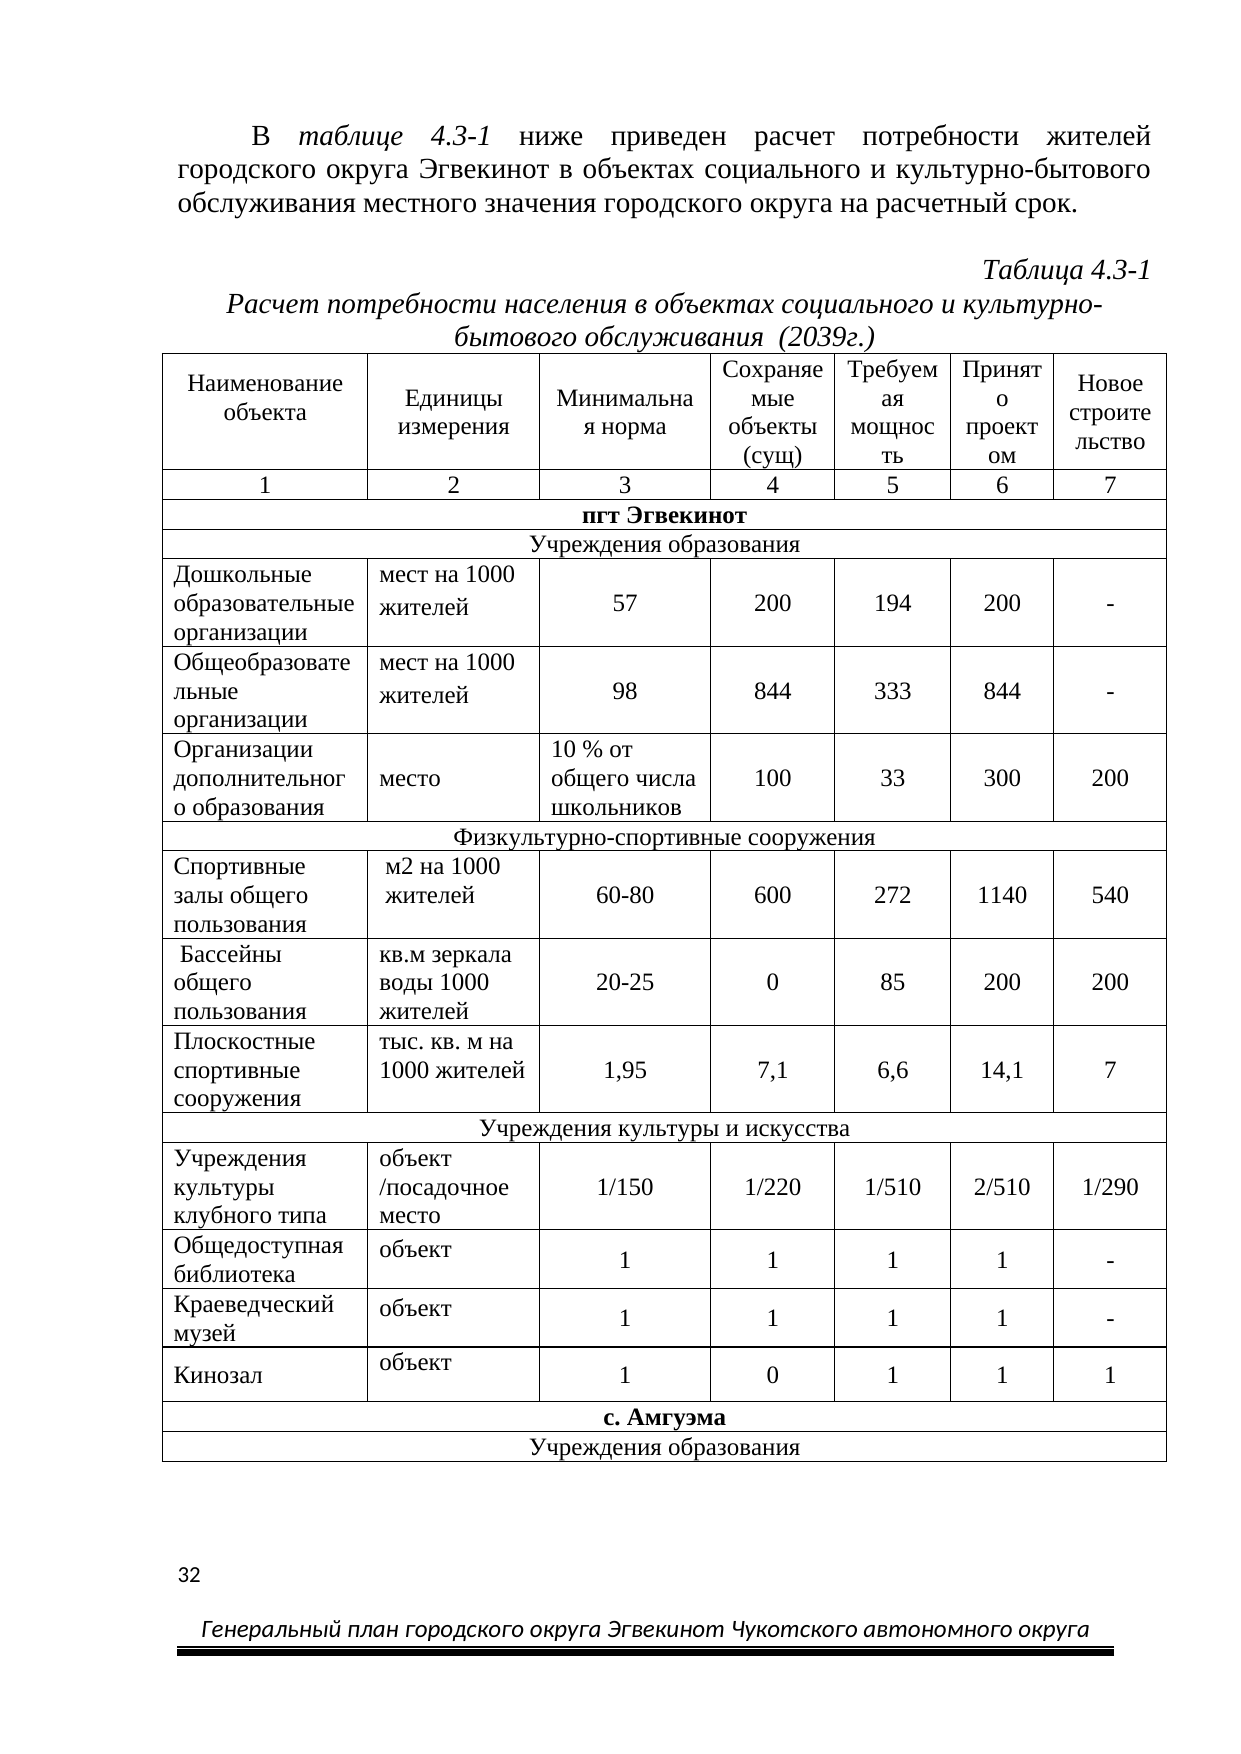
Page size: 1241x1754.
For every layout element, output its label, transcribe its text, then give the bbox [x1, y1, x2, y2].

table_cell 540 [1054, 851, 1166, 938]
table_cell 1 [835, 1289, 950, 1346]
table_cell 1 [835, 1348, 950, 1401]
table_cell 1/290 [1054, 1143, 1166, 1229]
table_cell 1 [540, 1230, 710, 1288]
table_cell 7,1 [711, 1026, 834, 1112]
table_cell 272 [835, 851, 950, 938]
table_cell 1 [711, 1289, 834, 1346]
table_cell 1,95 [540, 1026, 710, 1112]
table_cell - [1054, 559, 1166, 646]
table_cell 1/150 [540, 1143, 710, 1229]
table_cell 20-25 [540, 939, 710, 1025]
table_cell с. Амгуэма [163, 1402, 1166, 1431]
table_cell 1140 [951, 851, 1053, 938]
table_cell 57 [540, 559, 710, 646]
table_cell - [1054, 1230, 1166, 1288]
table_cell пгт Эгвекинот [163, 500, 1166, 528]
table_cell 1/510 [835, 1143, 950, 1229]
table_cell 1 [163, 470, 367, 499]
table_cell 333 [835, 647, 950, 733]
table_cell 98 [540, 647, 710, 733]
table_cell Общедоступная библиотека [163, 1230, 367, 1288]
table_cell - [1054, 647, 1166, 733]
table_cell объект [368, 1348, 539, 1401]
table_cell Плоскостные спортивные сооружения [163, 1026, 367, 1112]
table_cell Общеобразовательные организации [163, 647, 367, 733]
table_cell 1 [711, 1230, 834, 1288]
text Таблица 4.3-1 [177, 252, 1152, 286]
text Расчет потребности населения в объектах социального и культурно-бытового обслуживания (2039г.) [177, 286, 1152, 353]
table_cell объект [368, 1289, 539, 1346]
table_cell 300 [951, 734, 1053, 821]
table_cell Краеведческий музей [163, 1289, 367, 1346]
table_cell м2 на 1000 жителей [368, 851, 539, 938]
table_cell 2/510 [951, 1143, 1053, 1229]
table_cell 1 [540, 1289, 710, 1346]
table_cell 200 [1054, 939, 1166, 1025]
table_cell 844 [711, 647, 834, 733]
table_cell место [368, 734, 539, 821]
table_cell Учреждения образования [163, 530, 1166, 558]
table_cell Организации дополнительного образования [163, 734, 367, 821]
table_cell 1/220 [711, 1143, 834, 1229]
table_header Принято проектом [951, 354, 1053, 469]
table_cell Учреждения культуры и искусства [163, 1113, 1166, 1142]
table_cell 200 [1054, 734, 1166, 821]
table_cell Учреждения образования [163, 1432, 1166, 1461]
table_cell 1 [540, 1348, 710, 1401]
table_cell 0 [711, 1348, 834, 1401]
table_cell 1 [835, 1230, 950, 1288]
table_cell 2 [368, 470, 539, 499]
table_cell 600 [711, 851, 834, 938]
table_cell 1 [951, 1230, 1053, 1288]
table_cell 1 [951, 1289, 1053, 1346]
table_cell 7 [1054, 1026, 1166, 1112]
table_cell мест на 1000 жителей [368, 647, 539, 733]
table_cell 10 % от общего числа школьников [540, 734, 710, 821]
table_cell 100 [711, 734, 834, 821]
table_cell Дошкольные образовательные организации [163, 559, 367, 646]
table_cell 844 [951, 647, 1053, 733]
table_cell Учреждения культуры клубного типа [163, 1143, 367, 1229]
table_cell 200 [951, 939, 1053, 1025]
table_cell Бассейны общего пользования [163, 939, 367, 1025]
table_header Новое строительство [1054, 354, 1166, 469]
table_cell - [1054, 1289, 1166, 1346]
table_header Единицы измерения [368, 354, 539, 469]
table_cell объект /посадочное место [368, 1143, 539, 1229]
table_cell 200 [951, 559, 1053, 646]
table_cell Спортивные залы общего пользования [163, 851, 367, 938]
table_cell Кинозал [163, 1348, 367, 1401]
table_cell 1 [951, 1348, 1053, 1401]
table_cell 200 [711, 559, 834, 646]
table_header Минимальная норма [540, 354, 710, 469]
table_cell 33 [835, 734, 950, 821]
table_cell 6,6 [835, 1026, 950, 1112]
table_cell 14,1 [951, 1026, 1053, 1112]
table_cell 6 [951, 470, 1053, 499]
table_cell 7 [1054, 470, 1166, 499]
table_cell мест на 1000 жителей [368, 559, 539, 646]
table_header Наименование объекта [163, 354, 367, 469]
table_header Сохраняемые объекты (сущ) [711, 354, 834, 469]
text В таблице 4.3-1 ниже приведен расчет потребности жителей городского округа Эгвекинот в объектах социального и культурно-бытового обслуживания местного значения городского округа на расчетный срок. [177, 118, 1152, 219]
table_header Требуемая мощность [835, 354, 950, 469]
table_cell 60-80 [540, 851, 710, 938]
table_cell 4 [711, 470, 834, 499]
table_cell 1 [1054, 1348, 1166, 1401]
table_cell 0 [711, 939, 834, 1025]
table_cell объект [368, 1230, 539, 1288]
table_cell кв.м зеркала воды 1000 жителей [368, 939, 539, 1025]
table_cell 3 [540, 470, 710, 499]
table_cell 85 [835, 939, 950, 1025]
table_cell 5 [835, 470, 950, 499]
table_cell тыс. кв. м на 1000 жителей [368, 1026, 539, 1112]
table_cell 194 [835, 559, 950, 646]
table_cell Физкультурно-спортивные сооружения [163, 822, 1166, 850]
